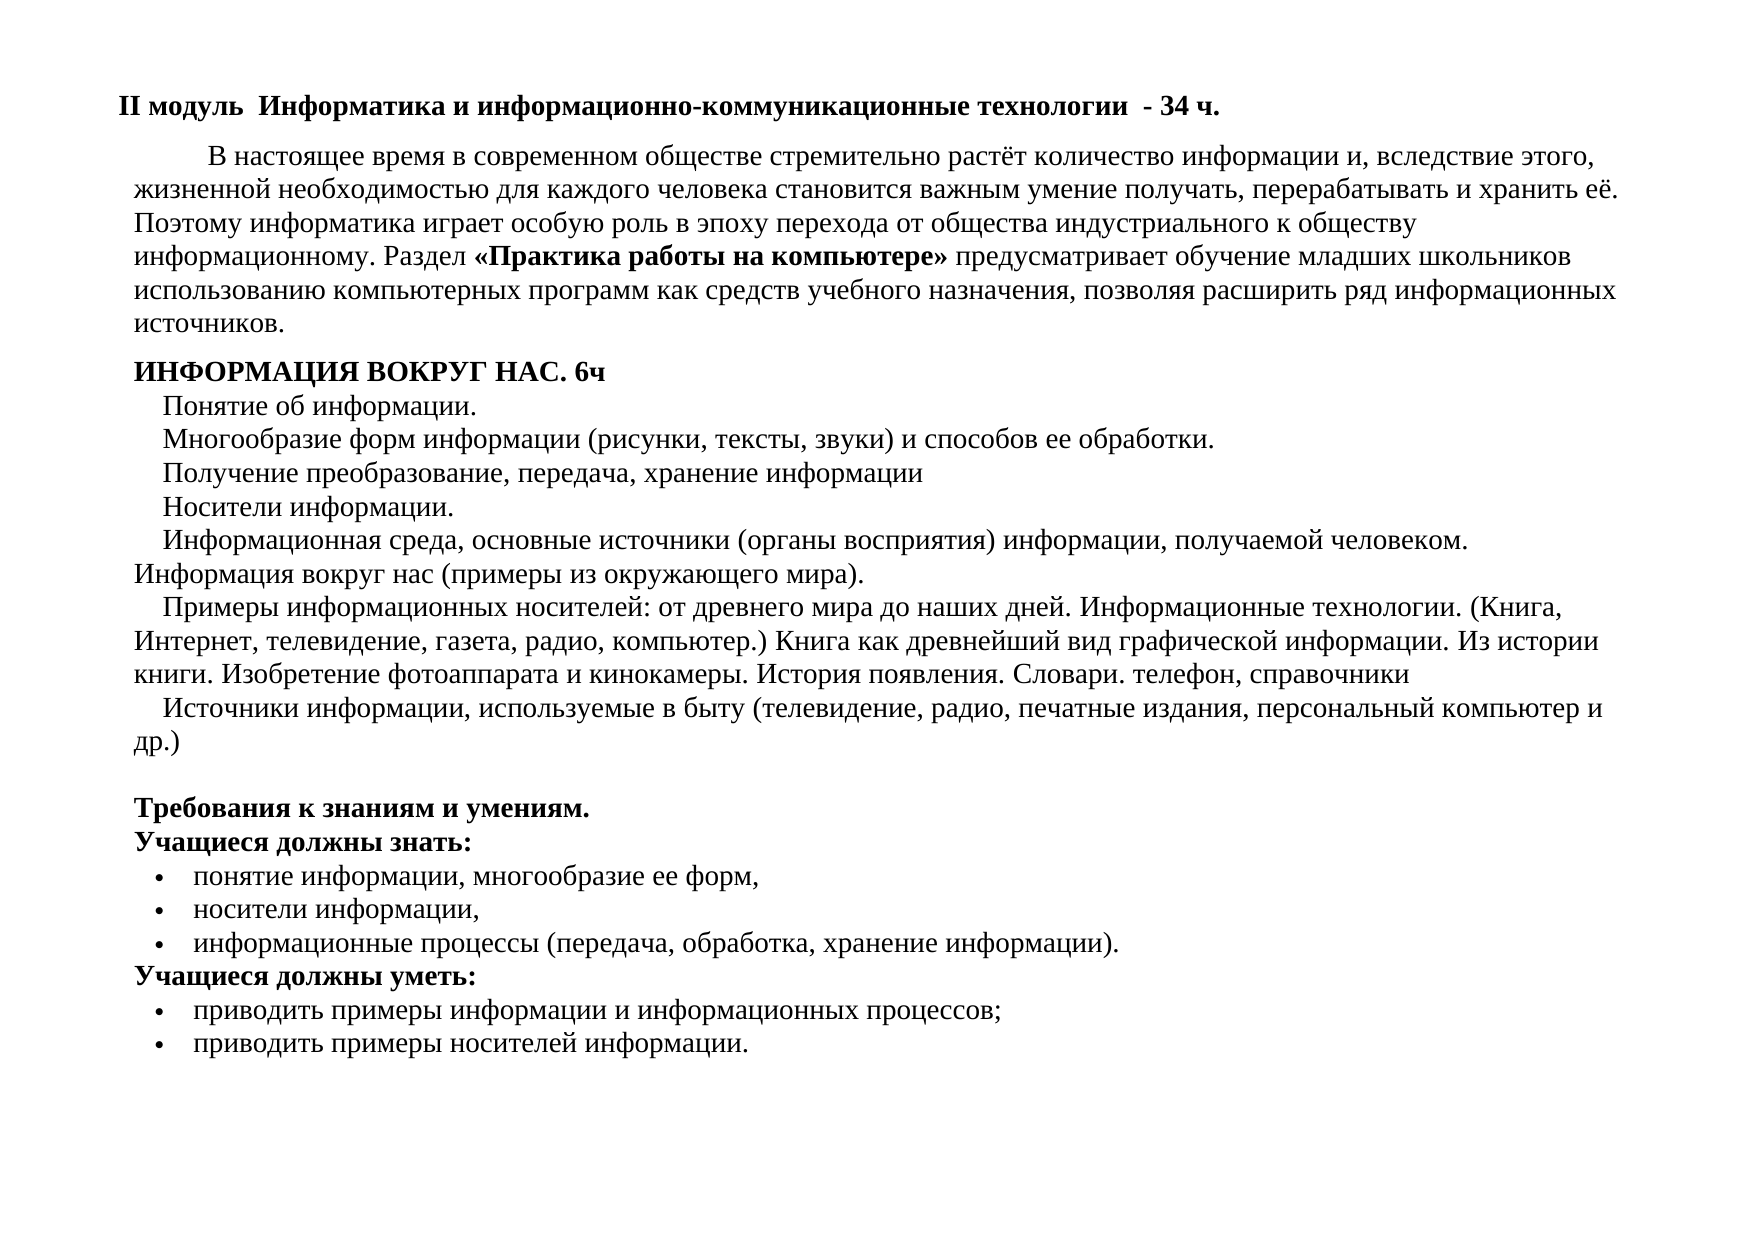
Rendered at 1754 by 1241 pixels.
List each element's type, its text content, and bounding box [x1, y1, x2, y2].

text Многообразие форм информации (рисунки, тексты, звуки) и способов ее обработки. [133, 422, 1621, 455]
text II модуль Информатика и информационно-коммуникационные технологии - 34 ч. [118, 88, 1621, 122]
text Учащиеся должны знать: [133, 824, 1621, 858]
text В настоящее время в современном обществе стремительно растёт количество информации и, вследствие этого, жизненной необходимостью для каждого человека становится важным умение получать, перерабатывать и хранить её. Поэтому информатика играет особую роль в эпоху перехода от общества индустриального к обществу информационному. Раздел «Практика работы на компьютере» предусматривает обучение младших школьников использованию компьютерных программ как средств учебного назначения, позволяя расширить ряд информационных источников. [133, 138, 1621, 339]
text Источники информации, используемые в быту (телевидение, радио, печатные издания, персональный компьютер и др.) [133, 690, 1621, 757]
text Получение преобразование, передача, хранение информации [133, 455, 1621, 489]
text Понятие об информации. [133, 388, 1621, 422]
text ИНФОРМАЦИЯ ВОКРУГ НАС. 6ч [133, 354, 1621, 388]
text Требования к знаниям и умениям. [133, 791, 1621, 824]
text Учащиеся должны уметь: [133, 958, 1621, 992]
list носители информации, [156, 891, 1636, 925]
text Информационная среда, основные источники (органы восприятия) информации, получаемой человеком. Информация вокруг нас (примеры из окружающего мира). [133, 522, 1621, 589]
list информационные процессы (передача, обработка, хранение информации). [156, 925, 1636, 958]
text Примеры информационных носителей: от древнего мира до наших дней. Информационные технологии. (Книга, Интернет, телевидение, газета, радио, компьютер.) Книга как древнейший вид графической информации. Из истории книги. Изобретение фотоаппарата и кинокамеры. История появления. Словари. телефон, справочники [133, 589, 1621, 690]
list понятие информации, многообразие ее форм, [156, 858, 1636, 891]
list приводить примеры носителей информации. [156, 1025, 1636, 1059]
list приводить примеры информации и информационных процессов; [156, 992, 1636, 1025]
text Носители информации. [133, 489, 1621, 522]
